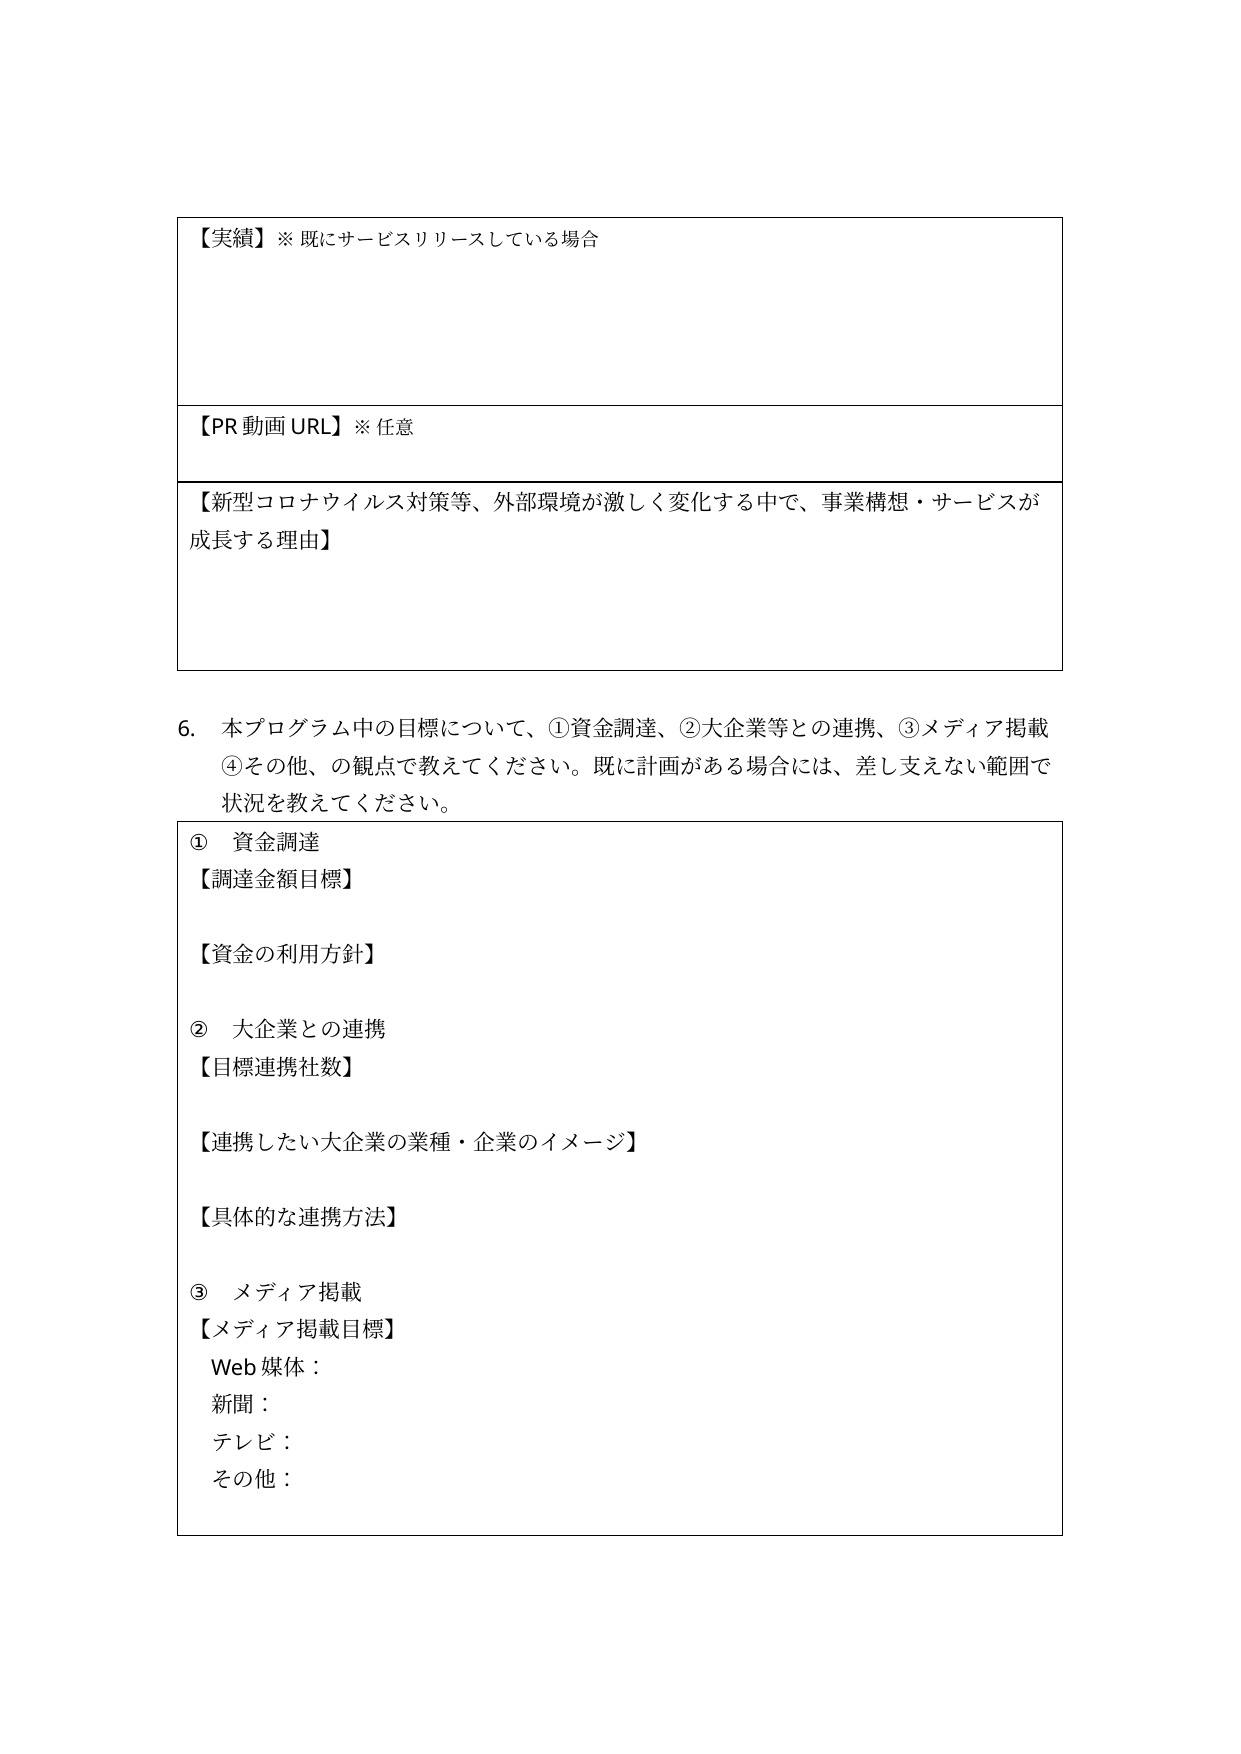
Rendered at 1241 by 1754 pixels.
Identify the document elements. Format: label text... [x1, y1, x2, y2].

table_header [178, 822, 1062, 1534]
table_cell 【新型コロナウイルス対策等、外部環境が激しく変化する中で、事業構想・サービスが成長する理由】 [178, 483, 1062, 670]
table_cell 【実績】※ 既にサービスリリースしている場合 [178, 218, 1062, 405]
list 本プログラム中の目標について、①資金調達、②大企業等との連携、③メディア掲載④その他、の観点で教えてください。既に計画がある場合には、差し支えない範囲で状況を教えてください。 [177, 708, 1063, 821]
table_cell 【PR動画URL】※ 任意 [178, 406, 1062, 481]
